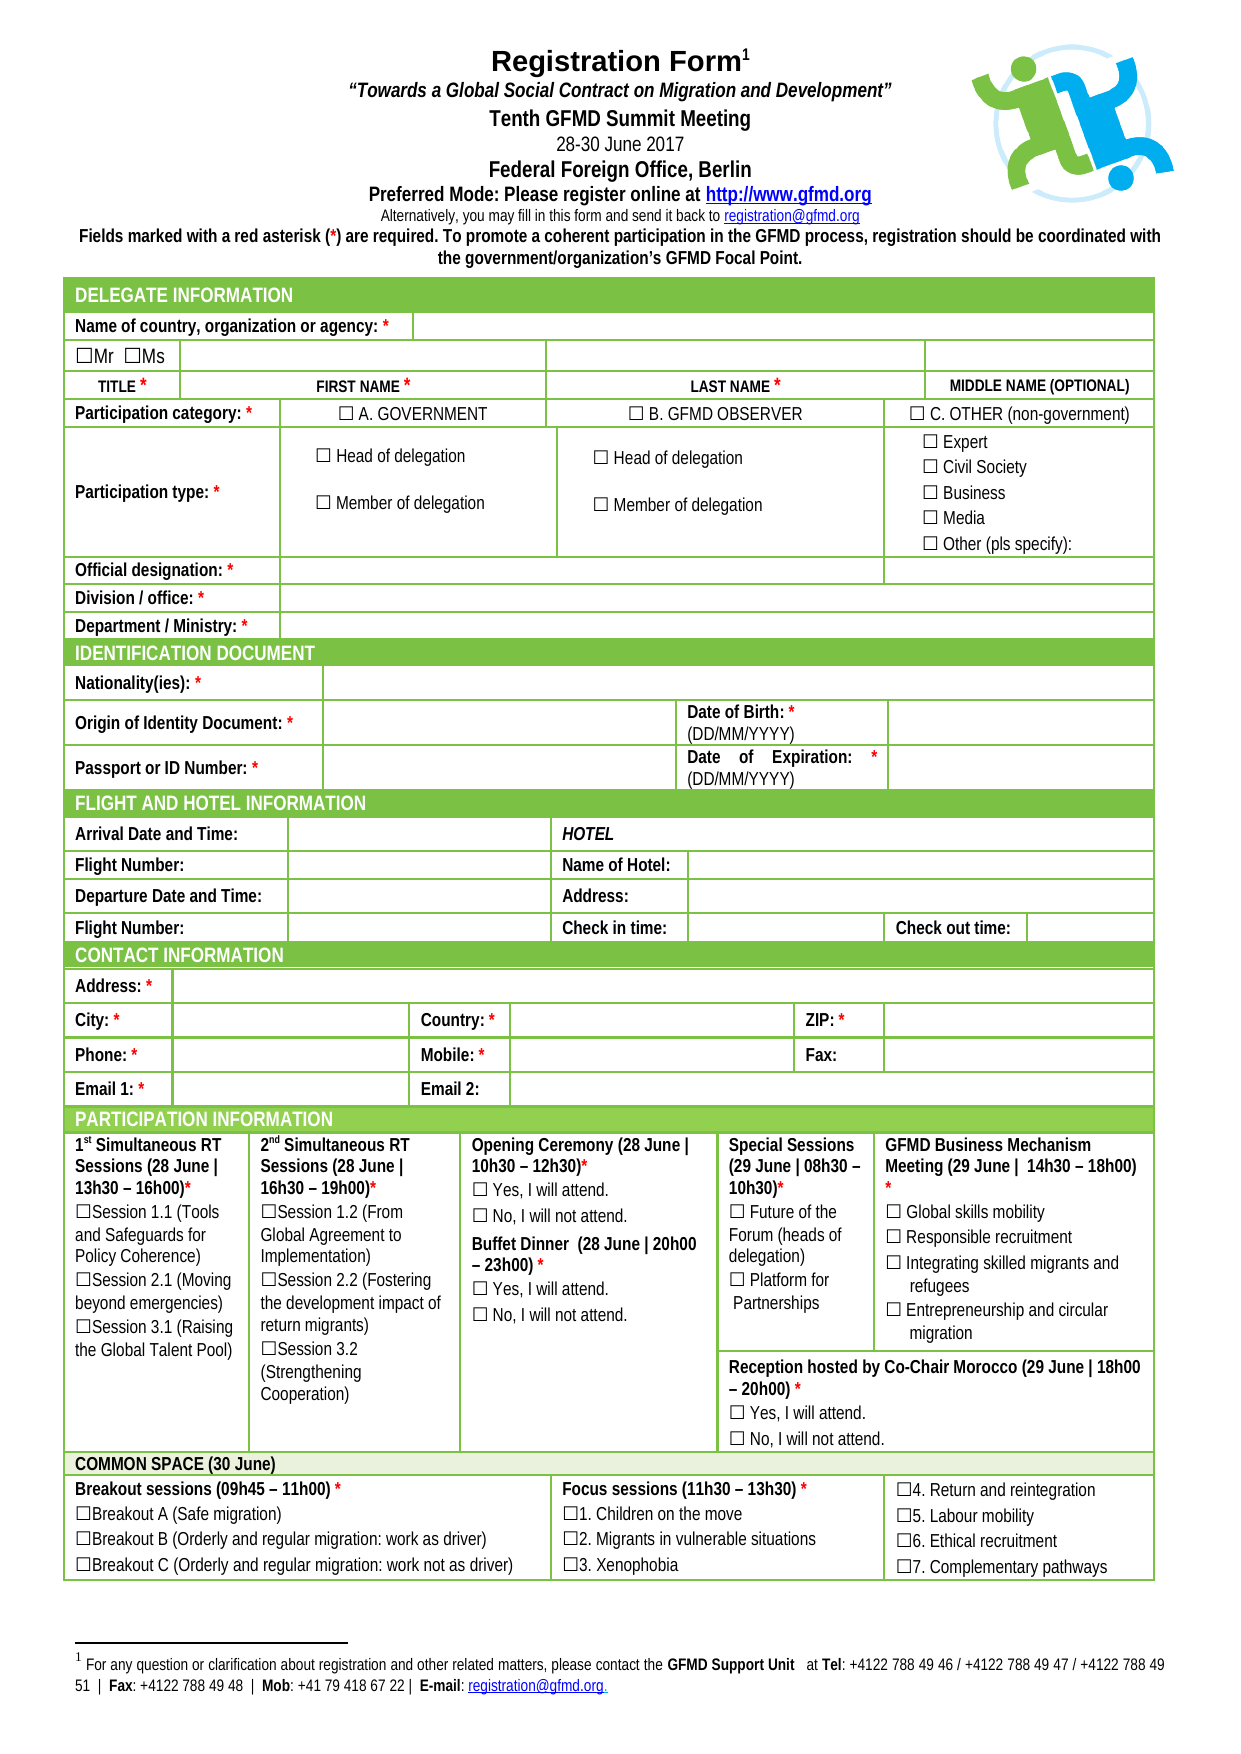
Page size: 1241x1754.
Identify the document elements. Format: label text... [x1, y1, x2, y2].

table_cell Breakout sessions (09h45 – 11h00) * Breakout A (Safe migration) Breakout B (Orderly and regular migration: work as driver) Breakout C (Orderly and regular migration: work not as driver) [65, 1476, 550, 1578]
table_cell Origin of Identity Document: * [65, 701, 322, 744]
table_cell Check in time: [552, 914, 687, 941]
table_cell [289, 852, 550, 878]
table_cell [289, 880, 550, 912]
table_cell Division / office: * [65, 585, 279, 611]
table_cell [885, 1004, 1153, 1036]
table_cell [324, 701, 675, 744]
table_cell B. GFMD OBSERVER [547, 400, 883, 426]
table_cell [547, 341, 924, 370]
text Registration Form [75, 44, 967, 78]
table_cell Phone: * [65, 1039, 171, 1071]
table_cell [926, 341, 1153, 370]
table_cell [889, 701, 1153, 744]
table_cell Participation type: * [65, 428, 279, 556]
table_cell [885, 558, 1153, 583]
table_cell [689, 852, 1153, 878]
table_cell [289, 914, 550, 941]
table_cell [511, 1039, 793, 1071]
table_cell Passport or ID Number: * [65, 746, 322, 789]
table_cell PARTICIPATION INFORMATION [65, 1108, 1153, 1131]
table_cell Flight Number: [65, 914, 287, 941]
table_cell Head of delegation Member of delegation [281, 428, 556, 556]
table_cell Arrival Date and Time: [65, 818, 287, 850]
table_cell Address: * [65, 970, 171, 1002]
table_cell [1028, 914, 1153, 941]
table_cell 4. Return and reintegration 5. Labour mobility 6. Ethical recruitment 7. Complementary pathways [885, 1476, 1153, 1578]
table_cell ZIP: * [795, 1004, 883, 1036]
table_cell FIRST NAME * [181, 372, 545, 398]
table_cell [174, 1073, 408, 1105]
table_cell [689, 914, 883, 941]
table_cell IDENTIFICATION DOCUMENT [65, 640, 1153, 664]
table_cell Opening Ceremony (28 June | 10h30 – 12h30)* Yes, I will attend. No, I will not attend. Buffet Dinner (28 June | 20h00 – 23h00) * Yes, I will attend. No, I will not attend. [461, 1134, 716, 1451]
text Fields marked with a red asterisk (*) are required. To promote a coherent participation in the GFMD process, registration should be coordinated with the government/organization’s GFMD Focal Point. [75, 225, 1165, 268]
table_cell Department / Ministry: * [65, 613, 279, 638]
table_cell [181, 341, 545, 370]
table_cell Mr Ms [65, 341, 179, 370]
table_cell [174, 1004, 408, 1036]
table_cell [174, 970, 1153, 1002]
table_cell [689, 880, 1153, 912]
table_cell Mobile: * [410, 1039, 509, 1071]
table_cell A. GOVERNMENT [281, 400, 545, 426]
table_cell C. OTHER (non-government) [885, 400, 1153, 426]
table_cell CONTACT INFORMATION [65, 944, 1153, 967]
table_cell [414, 313, 1153, 339]
table_cell Date of Birth: * (DD/MM/YYYY) [677, 701, 887, 744]
table_cell Address: [552, 880, 687, 912]
table_cell [281, 585, 1153, 611]
table_cell Expert Civil Society Business Media Other (pls specify): [885, 428, 1153, 556]
table_cell City: * [65, 1004, 171, 1036]
table_cell TITLE * [65, 372, 179, 398]
table_cell 1st Simultaneous RT Sessions (28 June | 13h30 – 16h00)* Session 1.1 (Tools and Safeguards for Policy Coherence) Session 2.1 (Moving beyond emergencies) Session 3.1 (Raising the Global Talent Pool) [65, 1134, 248, 1451]
table_cell MIDDLE NAME (OPTIONAL) [926, 372, 1153, 398]
table_cell [511, 1073, 1153, 1105]
table_cell LAST NAME * [547, 372, 924, 398]
picture [967, 44, 1174, 203]
text Tenth GFMD Summit Meeting [75, 105, 967, 132]
table_cell Official designation: * [65, 558, 279, 583]
table_cell [281, 558, 883, 583]
table_cell FLIGHT AND HOTEL INFORMATION [65, 791, 1153, 815]
text Federal Foreign Office, Berlin [75, 156, 967, 182]
table_cell Flight Number: [65, 852, 287, 878]
table_cell Date of Expiration: * (DD/MM/YYYY) [677, 746, 887, 789]
table_cell GFMD Business Mechanism Meeting (29 June | 14h30 – 18h00) * Global skills mobility Responsible recruitment Integrating skilled migrants and refugees Entrepreneurship and circular migration [875, 1134, 1153, 1349]
text Preferred Mode: Please register online at http://www.gfmd.org [75, 182, 1165, 206]
table_cell Focus sessions (11h30 – 13h30) * 1. Children on the move 2. Migrants in vulnerable situations 3. Xenophobia [552, 1476, 883, 1578]
table_cell [289, 818, 550, 850]
table_cell Name of Hotel: [552, 852, 687, 878]
table_cell COMMON SPACE (30 June) [65, 1453, 1153, 1474]
table_cell [885, 1039, 1153, 1071]
table_cell Special Sessions (29 June | 08h30 – 10h30)* Future of the Forum (heads of delegation) Platform for Partnerships [719, 1134, 873, 1349]
list “Towards a Global Social Contract on Migration and Development” [75, 78, 967, 102]
table_cell HOTEL [552, 818, 1153, 850]
table_cell Country: * [410, 1004, 509, 1036]
table_cell Fax: [795, 1039, 883, 1071]
text 28-30 June 2017 [75, 132, 967, 156]
table_cell Email 1: * [65, 1073, 171, 1105]
table_header DELEGATE INFORMATION [65, 279, 1153, 311]
table_cell [889, 746, 1153, 789]
table_cell [281, 613, 1153, 638]
table_cell 2nd Simultaneous RT Sessions (28 June | 16h30 – 19h00)* Session 1.2 (From Global Agreement to Implementation) Session 2.2 (Fostering the development impact of return migrants) Session 3.2 (Strengthening Cooperation) [250, 1134, 459, 1451]
table_cell Departure Date and Time: [65, 880, 287, 912]
table_cell Check out time: [885, 914, 1026, 941]
table_cell Head of delegation Member of delegation [558, 428, 883, 556]
table_cell [511, 1004, 793, 1036]
table_cell Participation category: * [65, 400, 279, 426]
table_cell Nationality(ies): * [65, 666, 322, 699]
table_cell Name of country, organization or agency: * [65, 313, 412, 339]
table_cell Email 2: [410, 1073, 509, 1105]
table_cell [324, 666, 1153, 699]
table_cell [174, 1039, 408, 1071]
text Alternatively, you may fill in this form and send it back to registration@gfmd.org [75, 206, 1165, 225]
table_cell Reception hosted by Co-Chair Morocco (29 June | 18h00 – 20h00) * Yes, I will attend. No, I will not attend. [719, 1352, 1153, 1451]
table_cell [324, 746, 675, 789]
